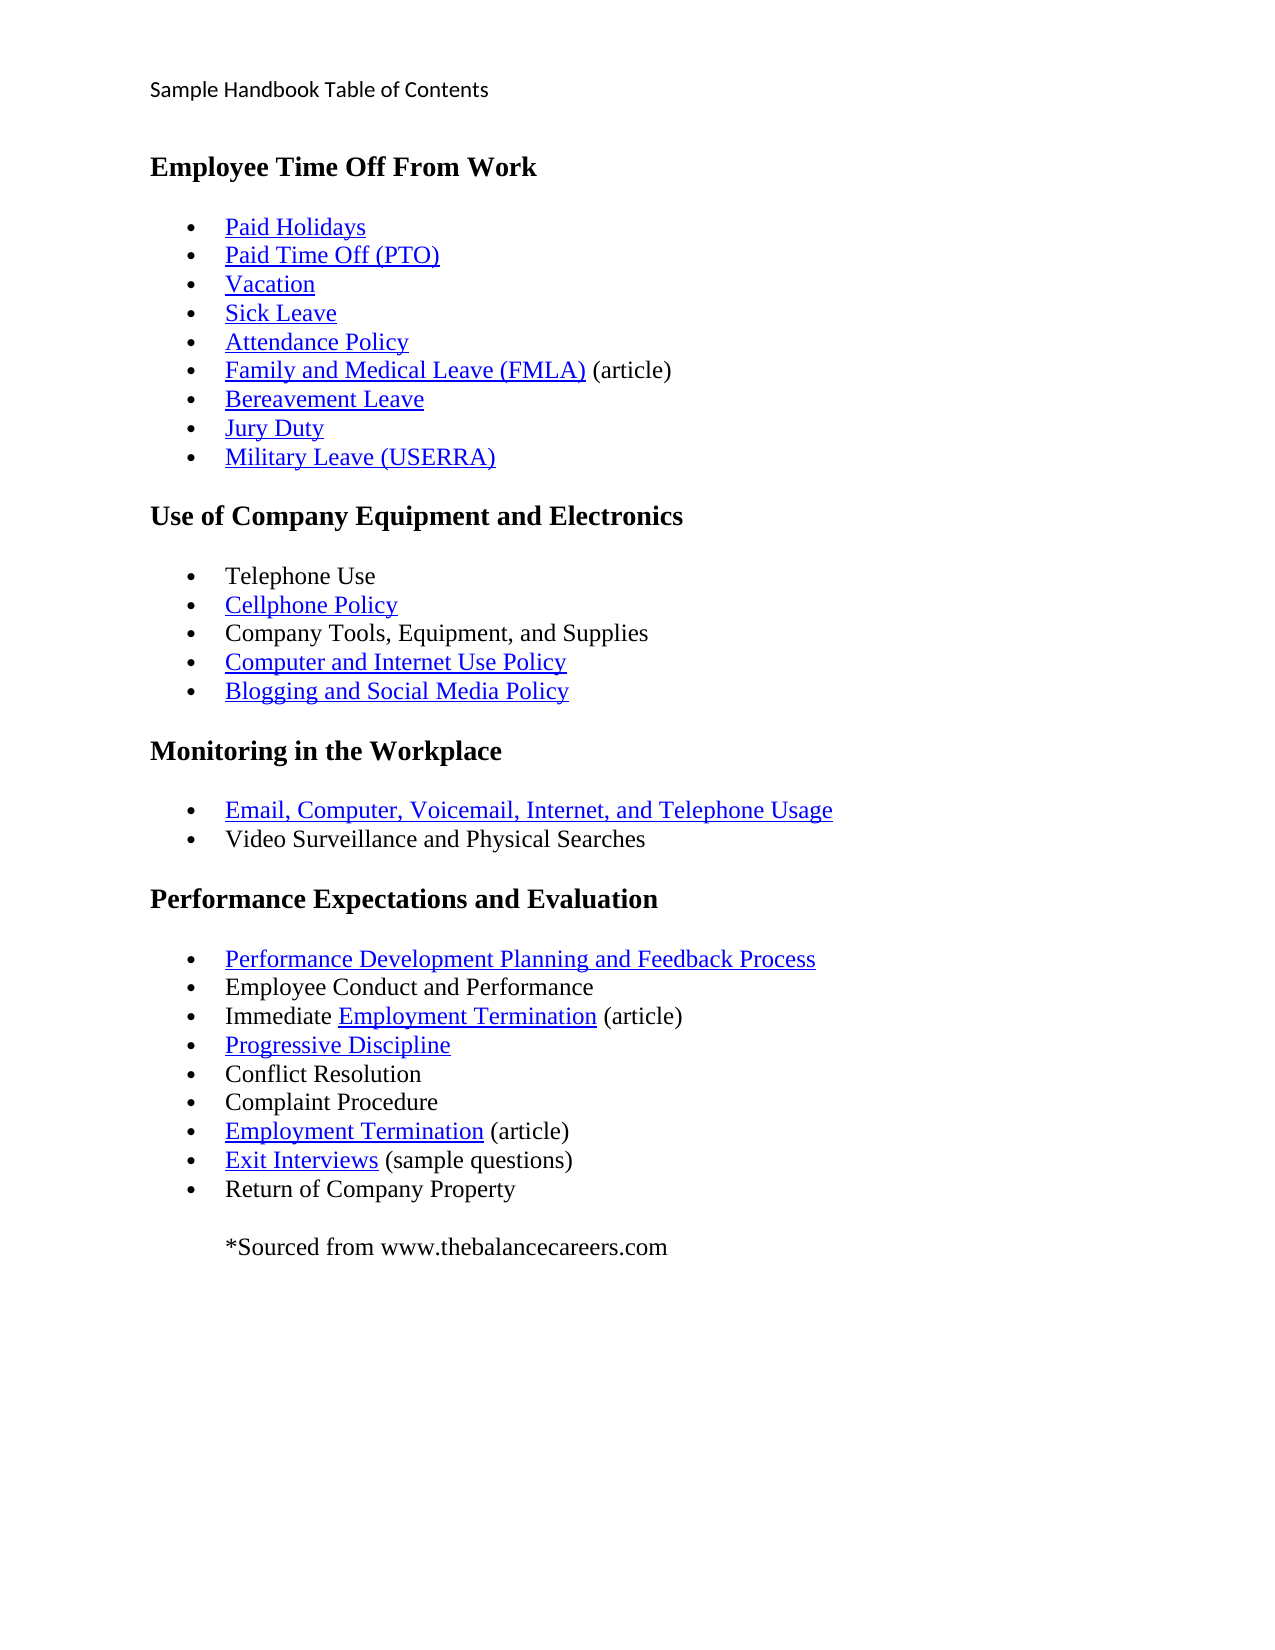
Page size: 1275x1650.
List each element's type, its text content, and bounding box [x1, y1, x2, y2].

list Telephone Use [187, 561, 1125, 590]
list Email, Computer, Voicemail, Internet, and Telephone Usage [187, 796, 1125, 824]
list Attendance Policy [187, 327, 1125, 355]
text *Sourced from www.thebalancecareers.com [225, 1232, 1125, 1260]
text Employee Time Off From Work [150, 150, 1125, 182]
text Monitoring in the Workplace [150, 734, 1125, 766]
list Military Leave (USERRA) [187, 442, 1125, 470]
list Sick Leave [187, 298, 1125, 327]
list Exit Interviews (sample questions) [187, 1145, 1125, 1174]
list Jury Duty [187, 413, 1125, 442]
list Complaint Procedure [187, 1087, 1125, 1116]
list Company Tools, Equipment, and Supplies [187, 618, 1125, 647]
list Cellphone Policy [187, 590, 1125, 618]
text Performance Expectations and Evaluation [150, 882, 1125, 914]
list Conflict Resolution [187, 1059, 1125, 1087]
list Video Surveillance and Physical Searches [187, 824, 1125, 853]
list Employee Conduct and Performance [187, 972, 1125, 1001]
list Progressive Discipline [187, 1030, 1125, 1059]
text Use of Company Equipment and Electronics [150, 499, 1125, 532]
list Vacation [187, 269, 1125, 298]
list Family and Medical Leave (FMLA) (article) [187, 355, 1125, 384]
list Paid Holidays [187, 212, 1125, 240]
list Return of Company Property [187, 1174, 1125, 1202]
list Paid Time Off (PTO) [187, 240, 1125, 269]
list Blogging and Social Media Policy [187, 676, 1125, 705]
list Bereavement Leave [187, 384, 1125, 413]
list Performance Development Planning and Feedback Process [187, 944, 1125, 972]
list Computer and Internet Use Policy [187, 647, 1125, 676]
list Immediate Employment Termination (article) [187, 1001, 1125, 1030]
list Employment Termination (article) [187, 1116, 1125, 1145]
